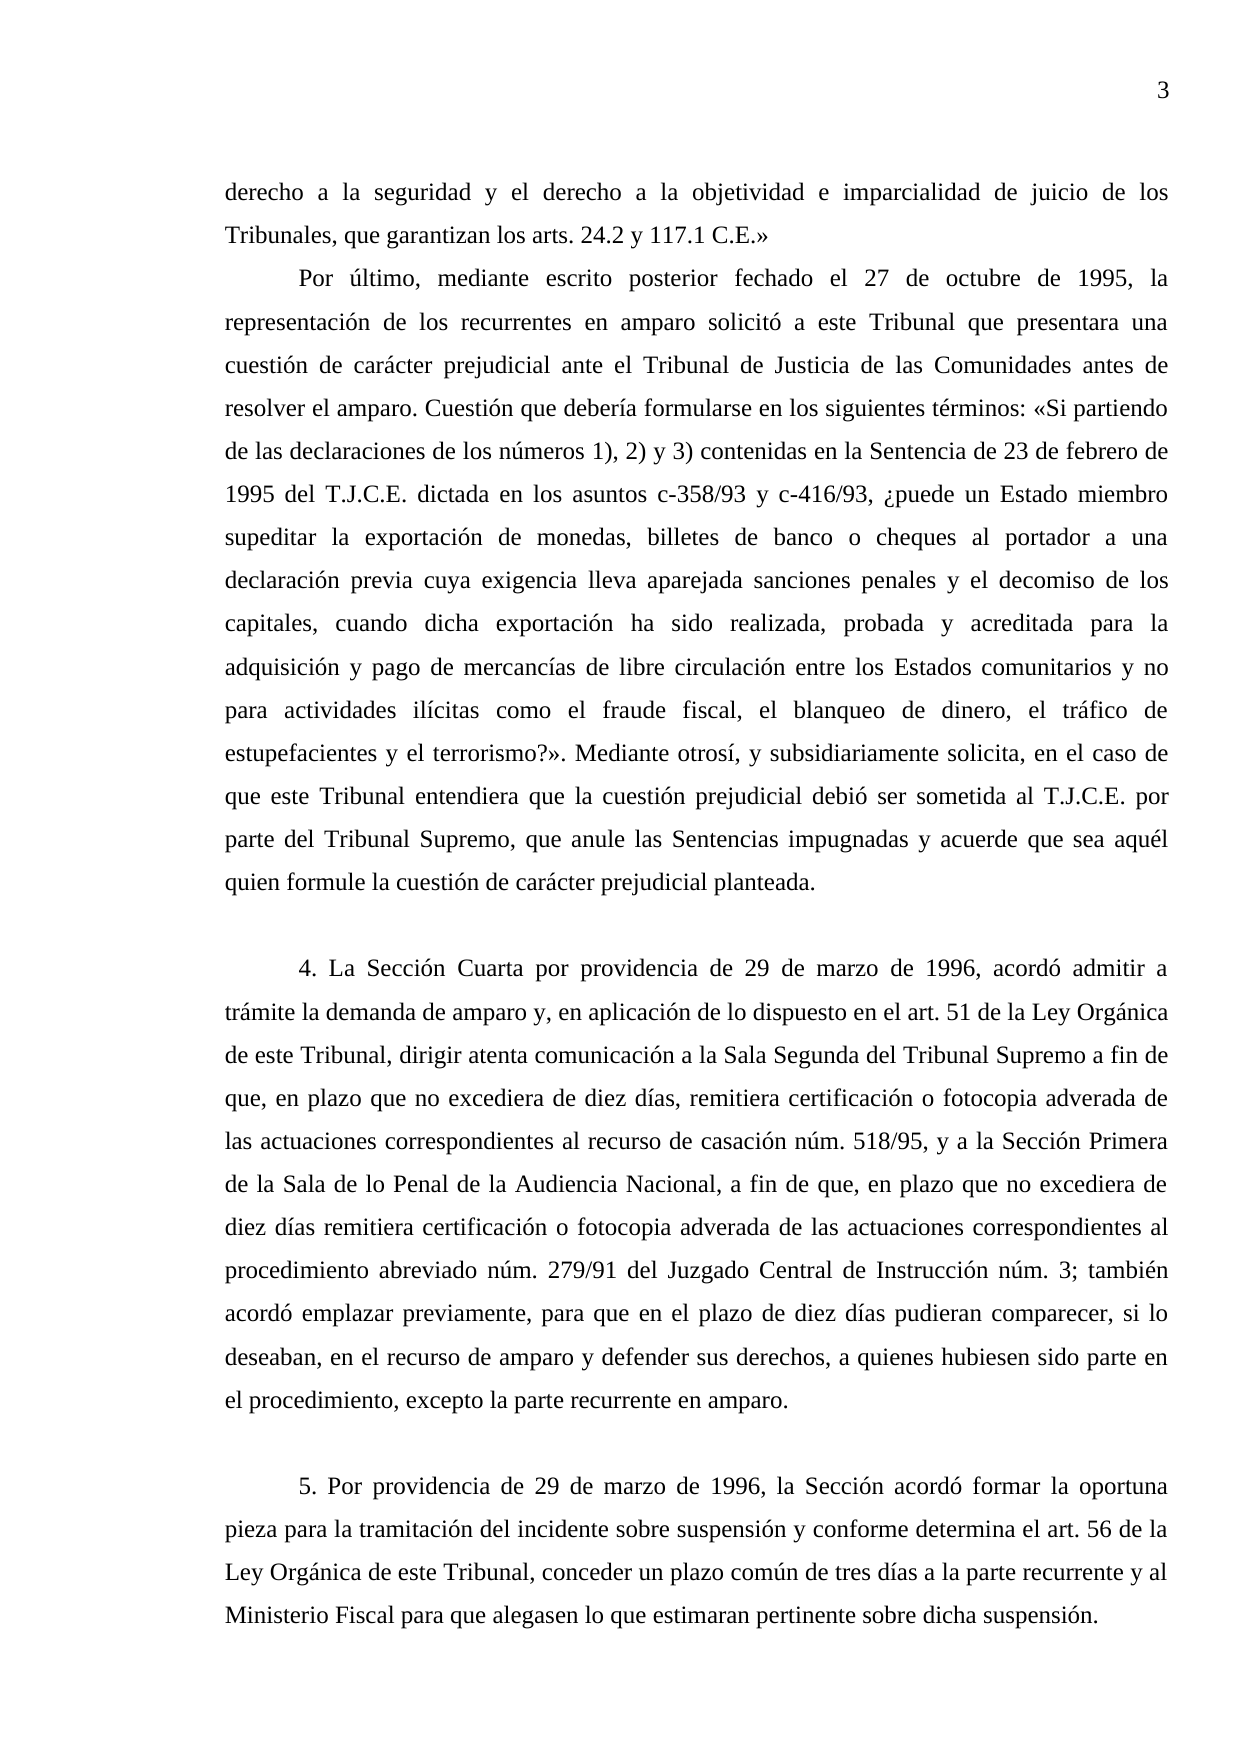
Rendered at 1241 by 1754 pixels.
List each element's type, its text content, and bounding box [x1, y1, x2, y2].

text Por último, mediante escrito posterior fechado el 27 de octubre de 1995, la representación de los recurrentes en amparo solicitó a este Tribunal que presentara una cuestión de carácter prejudicial ante el Tribunal de Justicia de las Comunidades antes de resolver el amparo. Cuestión que debería formularse en los siguientes términos: «Si partiendo de las declaraciones de los números 1), 2) y 3) contenidas en la Sentencia de 23 de febrero de 1995 del T.J.C.E. dictada en los asuntos c-358/93 y c-416/93, ¿puede un Estado miembro supeditar la exportación de monedas, billetes de banco o cheques al portador a una declaración previa cuya exigencia lleva aparejada sanciones penales y el decomiso de los capitales, cuando dicha exportación ha sido realizada, probada y acreditada para la adquisición y pago de mercancías de libre circulación entre los Estados comunitarios y no para actividades ilícitas como el fraude fiscal, el blanqueo de dinero, el tráfico de estupefacientes y el terrorismo?». Mediante otrosí, y subsidiariamente solicita, en el caso de que este Tribunal entendiera que la cuestión prejudicial debió ser sometida al T.J.C.E. por parte del Tribunal Supremo, que anule las Sentencias impugnadas y acuerde que sea aquél quien formule la cuestión de carácter prejudicial planteada. [224, 263, 1169, 896]
text 4. La Sección Cuarta por providencia de 29 de marzo de 1996, acordó admitir a trámite la demanda de amparo y, en aplicación de lo dispuesto en el art. 51 de la Ley Orgánica de este Tribunal, dirigir atenta comunicación a la Sala Segunda del Tribunal Supremo a fin de que, en plazo que no excediera de diez días, remitiera certificación o fotocopia adverada de las actuaciones correspondientes al recurso de casación núm. 518/95, y a la Sección Primera de la Sala de lo Penal de la Audiencia Nacional, a fin de que, en plazo que no excediera de diez días remitiera certificación o fotocopia adverada de las actuaciones correspondientes al procedimiento abreviado núm. 279/91 del Juzgado Central de Instrucción núm. 3; también acordó emplazar previamente, para que en el plazo de diez días pudieran comparecer, si lo deseaban, en el recurso de amparo y defender sus derechos, a quienes hubiesen sido parte en el procedimiento, excepto la parte recurrente en amparo. [224, 953, 1169, 1413]
text 5. Por providencia de 29 de marzo de 1996, la Sección acordó formar la oportuna pieza para la tramitación del incidente sobre suspensión y conforme determina el art. 56 de la Ley Orgánica de este Tribunal, conceder un plazo común de tres días a la parte recurrente y al Ministerio Fiscal para que alegasen lo que estimaran pertinente sobre dicha suspensión. [224, 1471, 1169, 1629]
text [224, 177, 1169, 249]
